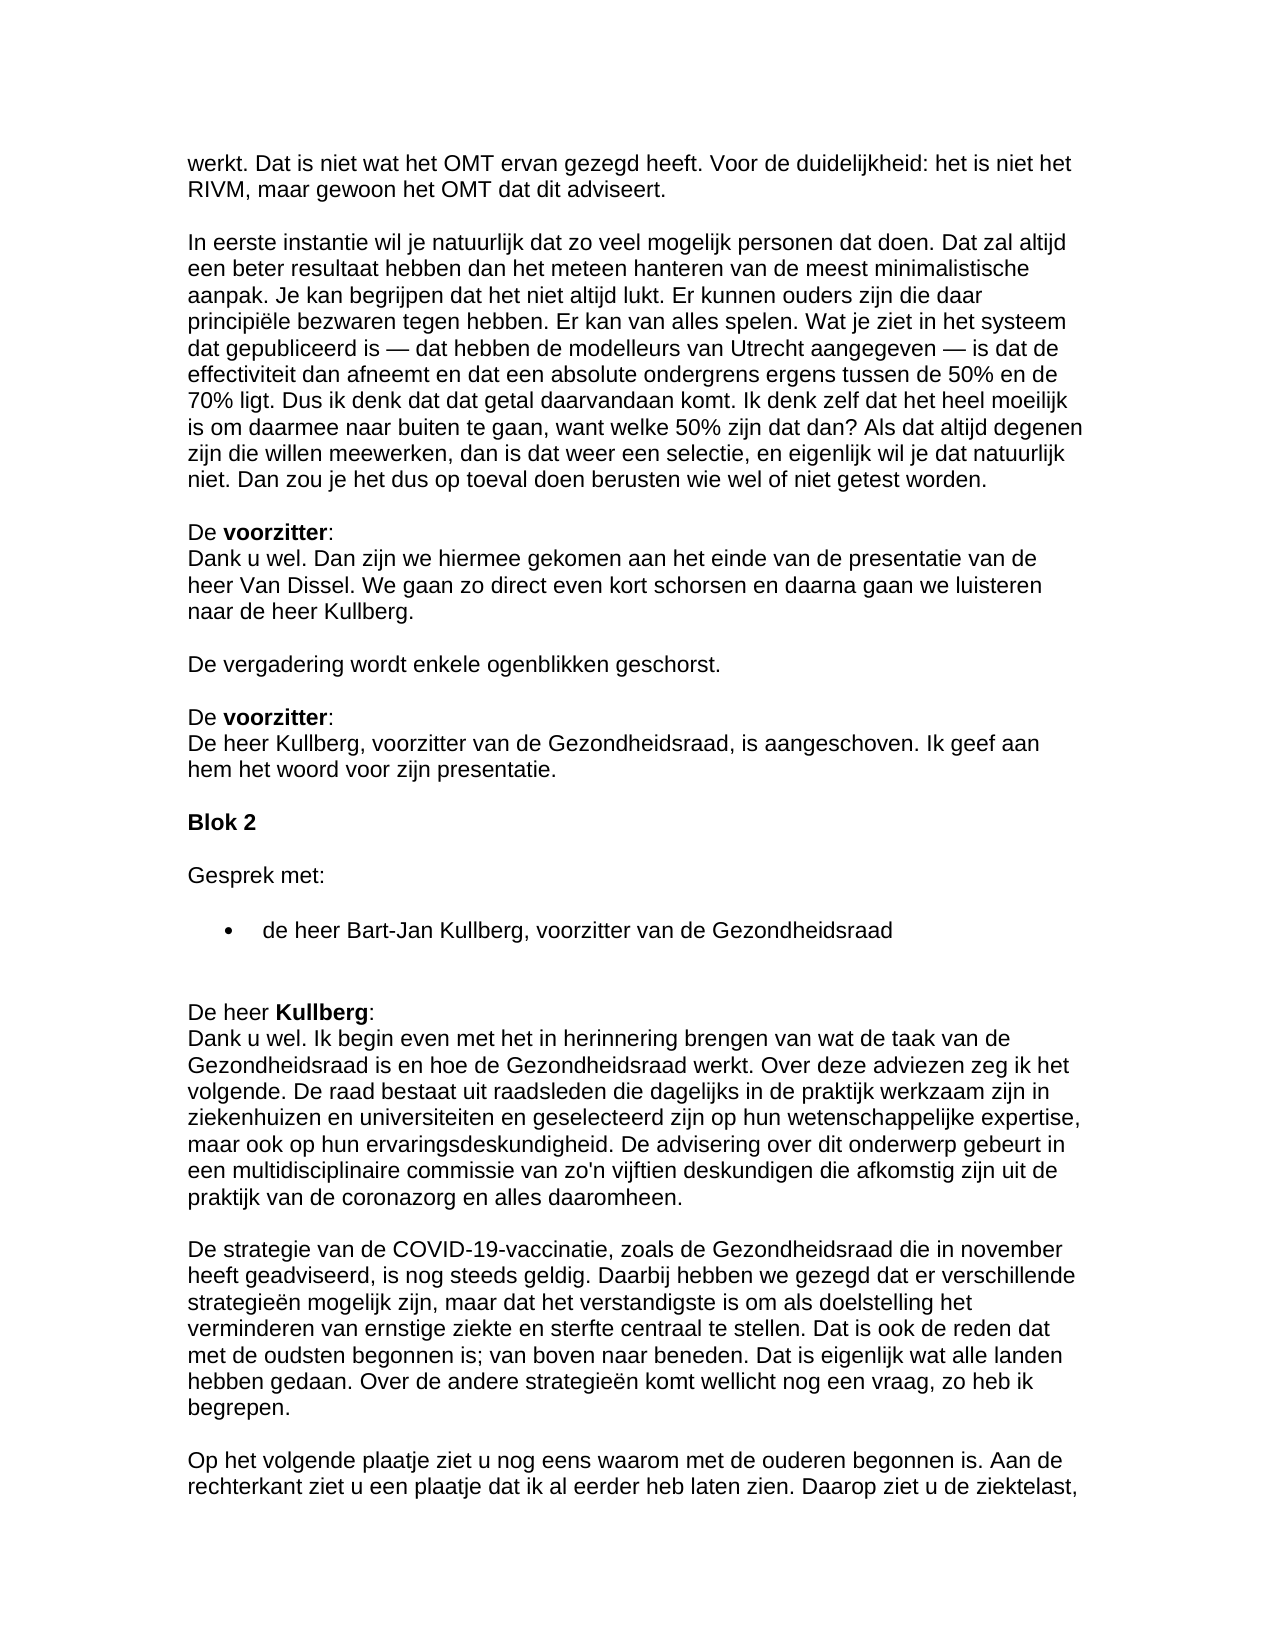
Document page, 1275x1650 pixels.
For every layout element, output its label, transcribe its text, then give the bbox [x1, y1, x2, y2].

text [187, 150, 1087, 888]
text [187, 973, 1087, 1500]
list de heer Bart-Jan Kullberg, voorzitter van de Gezondheidsraad [225, 917, 1087, 943]
